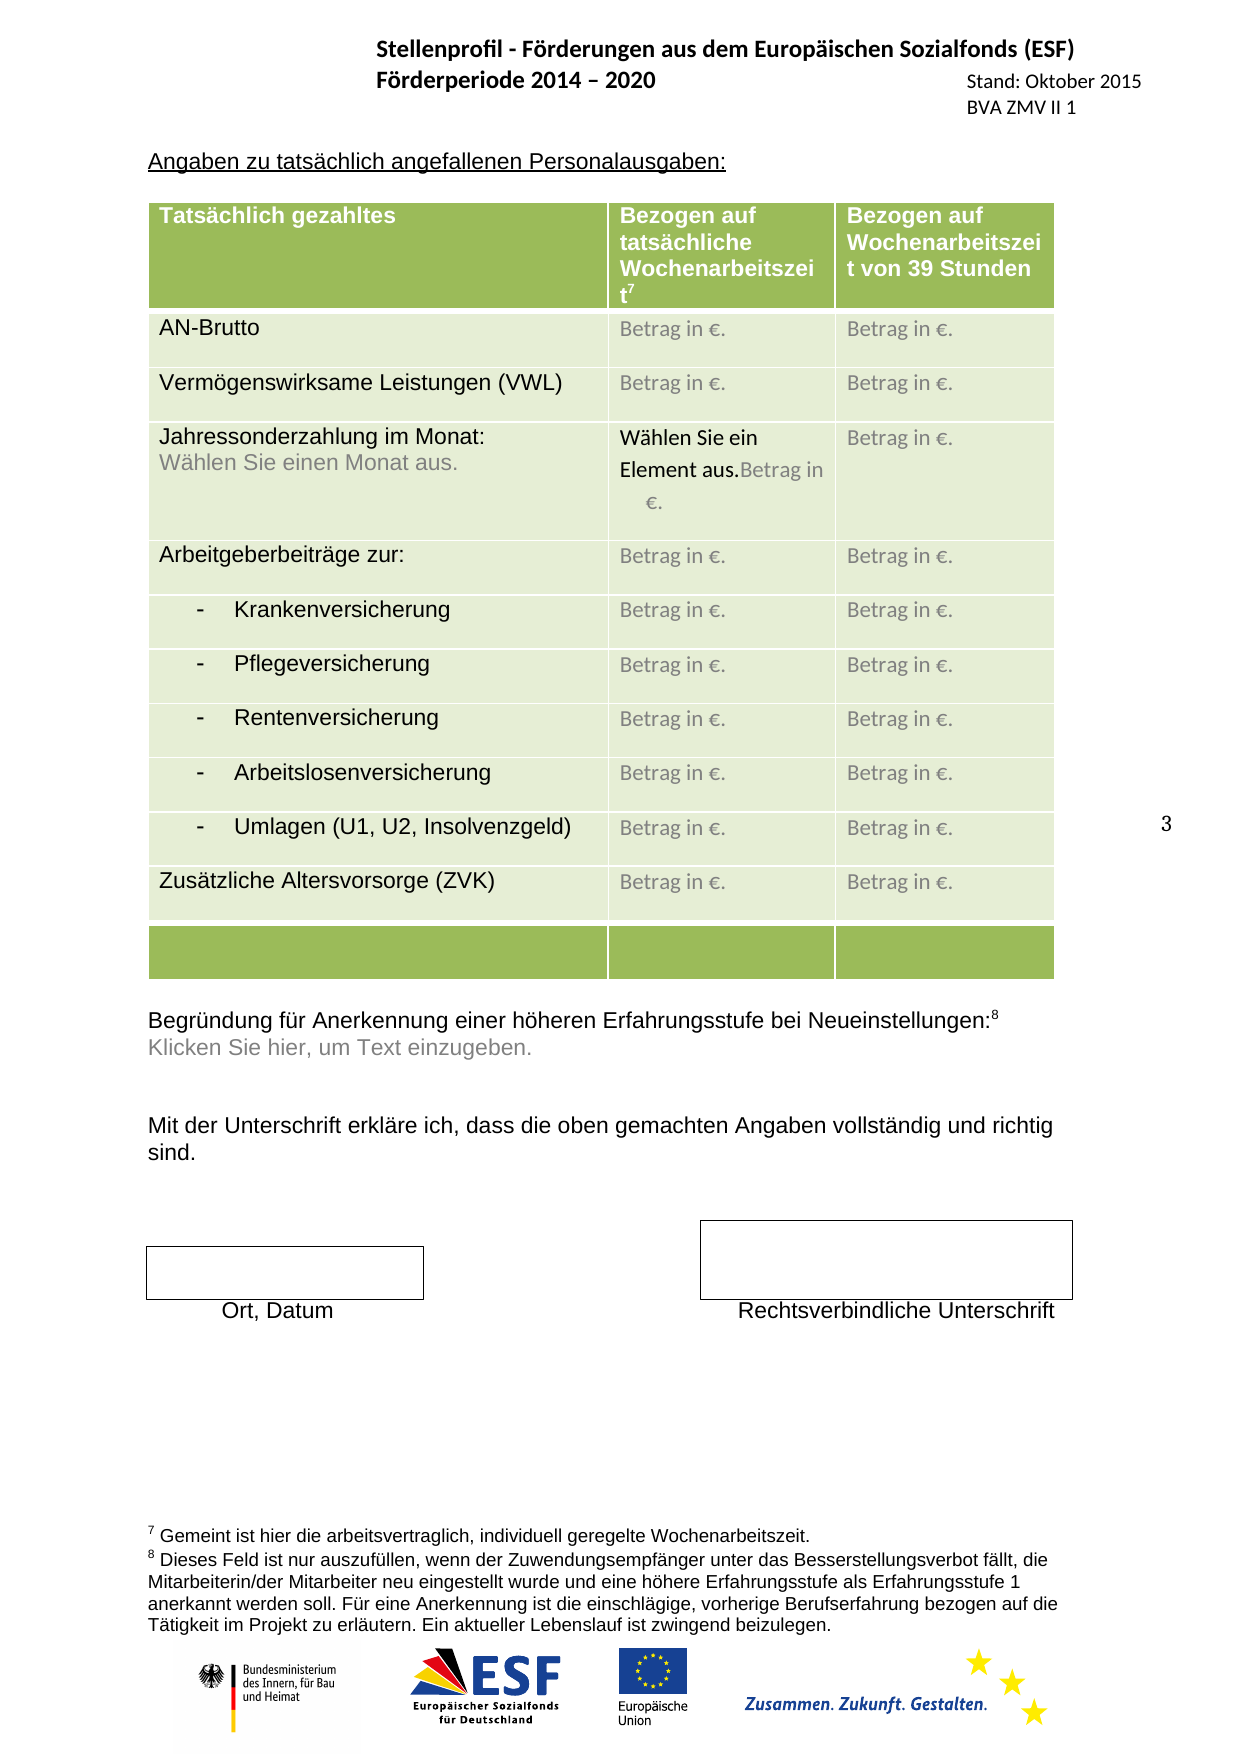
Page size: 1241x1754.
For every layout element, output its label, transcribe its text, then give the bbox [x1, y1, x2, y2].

table_cell [609, 541, 835, 594]
table_cell Krankenversicherung [149, 596, 608, 648]
table_cell [836, 314, 1054, 367]
table_cell Rentenversicherung [149, 704, 608, 757]
table_cell Arbeitslosenversicherung [149, 758, 608, 811]
table_cell [609, 314, 835, 367]
table_cell [609, 813, 835, 865]
picture [172, 1640, 362, 1754]
table_cell [836, 650, 1054, 703]
table_cell [836, 758, 1054, 811]
text Angaben zu tatsächlich angefallenen Personalausgaben: [148, 148, 1092, 174]
table_cell [836, 423, 1054, 540]
table_cell Jahressonderzahlung im Monat: [149, 423, 608, 540]
table_cell [836, 596, 1054, 648]
table_cell [609, 596, 835, 648]
table_header Bezogen auf tatsächliche Wochenarbeitszeit [609, 203, 834, 308]
table_cell [609, 704, 835, 757]
table_cell [836, 926, 1054, 979]
text Ort, Datum Rechtsverbindliche Unterschrift [148, 1297, 1092, 1323]
text Mit der Unterschrift erkläre ich, dass die oben gemachten Angaben vollständig und richtig sind. [148, 1112, 1092, 1165]
table_cell [836, 541, 1054, 594]
text Begründung für Anerkennung einer höheren Erfahrungsstufe bei Neueinstellungen: [148, 1007, 1092, 1033]
table_cell Pflegeversicherung [149, 650, 608, 703]
table_cell [836, 368, 1054, 421]
table_cell Zusätzliche Altersvorsorge (ZVK) [149, 867, 608, 920]
table_cell [609, 758, 835, 811]
table_cell [609, 926, 834, 979]
table_cell [836, 867, 1054, 920]
table_cell Umlagen (U1, U2, Insolvenzgeld) [149, 813, 608, 865]
table_header Tatsächlich gezahltes [149, 203, 607, 308]
table_cell [609, 867, 835, 920]
table_cell Arbeitgeberbeiträge zur: [149, 541, 608, 594]
table_cell Vermögenswirksame Leistungen (VWL) [149, 368, 608, 421]
table_cell [609, 650, 835, 703]
table_header Bezogen auf Wochenarbeitszeit von 39 Stunden [836, 203, 1054, 308]
table_cell [149, 926, 607, 979]
table_cell [609, 368, 835, 421]
table_cell [609, 423, 835, 540]
table_cell [836, 813, 1054, 865]
table_cell [836, 704, 1054, 757]
table_cell AN-Brutto [149, 314, 608, 367]
